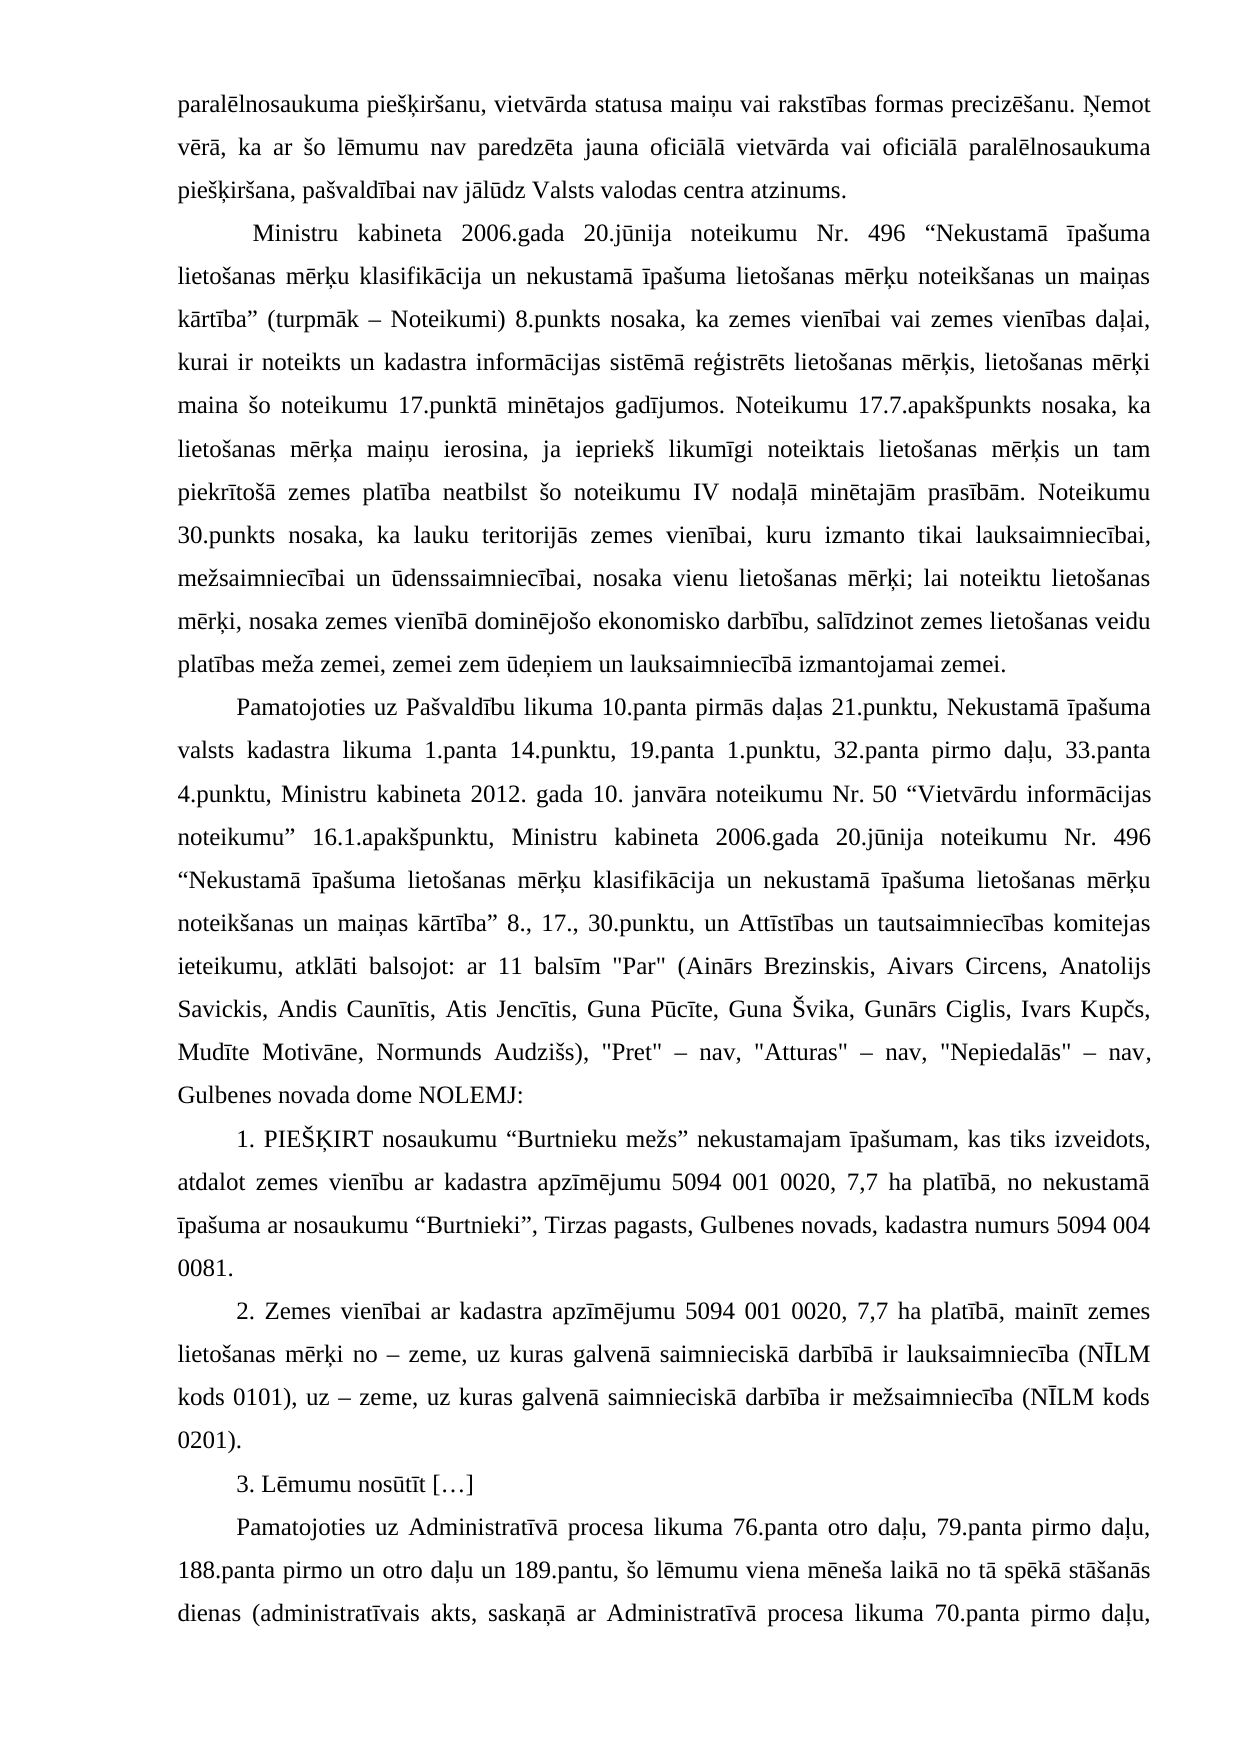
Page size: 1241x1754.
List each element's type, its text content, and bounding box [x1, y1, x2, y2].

text 1. PIEŠĶIRT nosaukumu “Burtnieku mežs” nekustamajam īpašumam, kas tiks izveidots, atdalot zemes vienību ar kadastra apzīmējumu 5094 001 0020, 7,7 ha platībā, no nekustamā īpašuma ar nosaukumu “Burtnieki”, Tirzas pagasts, Gulbenes novads, kadastra numurs 5094 004 0081. [177, 1124, 1152, 1282]
text Pamatojoties uz Pašvaldību likuma 10.panta pirmās daļas 21.punktu, Nekustamā īpašuma valsts kadastra likuma 1.panta 14.punktu, 19.panta 1.punktu, 32.panta pirmo daļu, 33.panta 4.punktu, Ministru kabineta 2012. gada 10. janvāra noteikumu Nr. 50 “Vietvārdu informācijas noteikumu” 16.1.apakšpunktu, Ministru kabineta 2006.gada 20.jūnija noteikumu Nr. 496 “Nekustamā īpašuma lietošanas mērķu klasifikācija un nekustamā īpašuma lietošanas mērķu noteikšanas un maiņas kārtība” 8., 17., 30.punktu, un Attīstības un tautsaimniecības komitejas ieteikumu, atklāti balsojot: ar 11 balsīm "Par" (Ainārs Brezinskis, Aivars Circens, Anatolijs Savickis, Andis Caunītis, Atis Jencītis, Guna Pūcīte, Guna Švika, Gunārs Ciglis, Ivars Kupčs, Mudīte Motivāne, Normunds Audzišs), "Pret" – nav, "Atturas" – nav, "Nepiedalās" – nav, Gulbenes novada dome NOLEMJ: [177, 692, 1152, 1109]
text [177, 89, 1152, 204]
text 3. Lēmumu nosūtīt […] [177, 1469, 1152, 1497]
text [177, 1512, 1152, 1627]
text 2. Zemes vienībai ar kadastra apzīmējumu 5094 001 0020, 7,7 ha platībā, mainīt zemes lietošanas mērķi no – zeme, uz kuras galvenā saimnieciskā darbībā ir lauksaimniecība (NĪLM kods 0101), uz – zeme, uz kuras galvenā saimnieciskā darbība ir mežsaimniecība (NĪLM kods 0201). [177, 1296, 1152, 1454]
text Ministru kabineta 2006.gada 20.jūnija noteikumu Nr. 496 “Nekustamā īpašuma lietošanas mērķu klasifikācija un nekustamā īpašuma lietošanas mērķu noteikšanas un maiņas kārtība” (turpmāk – Noteikumi) 8.punkts nosaka, ka zemes vienībai vai zemes vienības daļai, kurai ir noteikts un kadastra informācijas sistēmā reģistrēts lietošanas mērķis, lietošanas mērķi maina šo noteikumu 17.punktā minētajos gadījumos. Noteikumu 17.7.apakšpunkts nosaka, ka lietošanas mērķa maiņu ierosina, ja iepriekš likumīgi noteiktais lietošanas mērķis un tam piekrītošā zemes platība neatbilst šo noteikumu IV nodaļā minētajām prasībām. Noteikumu 30.punkts nosaka, ka lauku teritorijās zemes vienībai, kuru izmanto tikai lauksaimniecībai, mežsaimniecībai un ūdenssaimniecībai, nosaka vienu lietošanas mērķi; lai noteiktu lietošanas mērķi, nosaka zemes vienībā dominējošo ekonomisko darbību, salīdzinot zemes lietošanas veidu platības meža zemei, zemei zem ūdeņiem un lauksaimniecībā izmantojamai zemei. [177, 218, 1152, 678]
